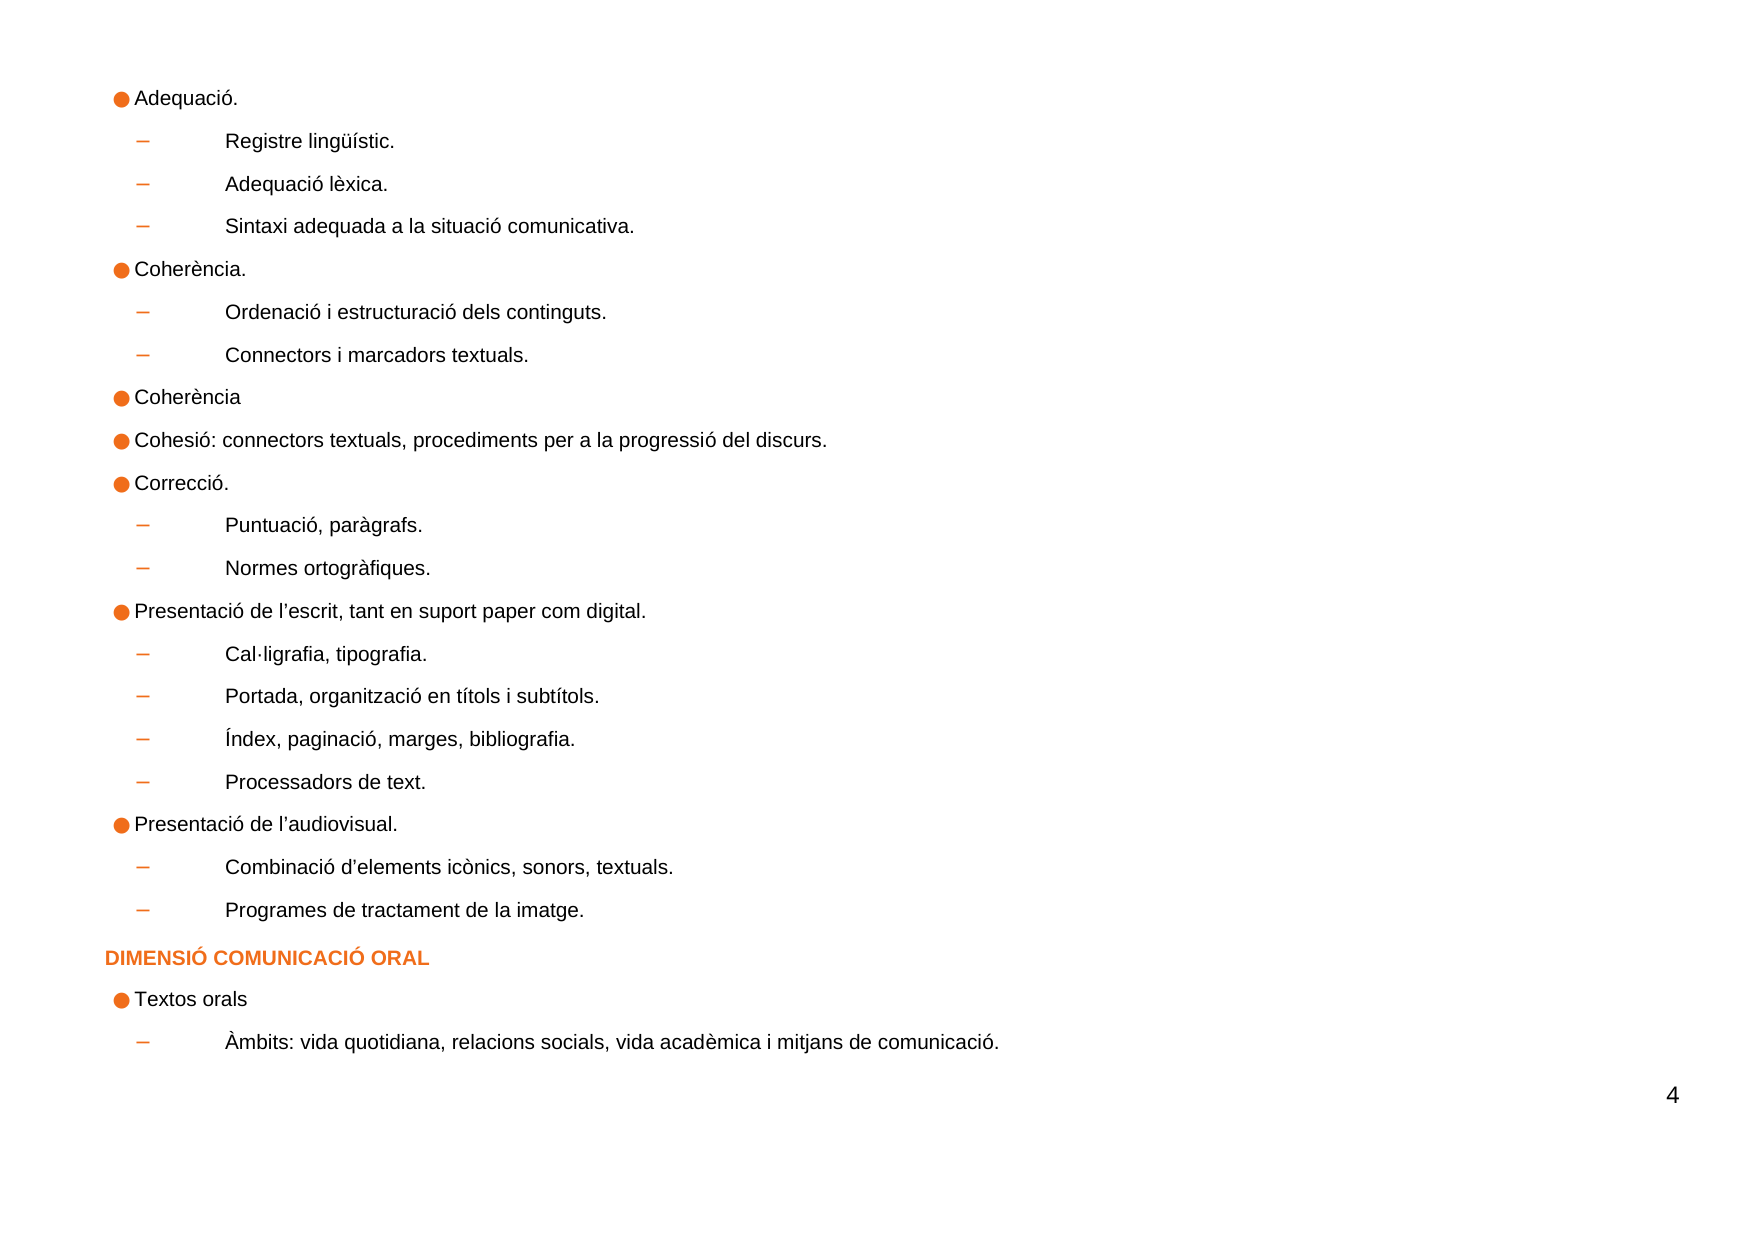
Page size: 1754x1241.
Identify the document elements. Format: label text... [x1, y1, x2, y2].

list Àmbits: vida quotidiana, relacions socials, vida acadèmica i mitjans de comunicació. [134, 1019, 1679, 1061]
list Coherència [112, 374, 1679, 417]
list Correcció. [112, 459, 1679, 502]
list Connectors i marcadors textuals. [134, 331, 1679, 374]
list Programes de tractament de la imatge. [134, 886, 1679, 929]
list Adequació lèxica. [134, 160, 1679, 203]
list Índex, paginació, marges, bibliografia. [134, 716, 1679, 758]
list Processadors de text. [134, 758, 1679, 801]
list Registre lingüístic. [134, 118, 1679, 160]
list Presentació de l’escrit, tant en suport paper com digital. [112, 587, 1679, 630]
list Cal·ligrafia, tipografia. [134, 630, 1679, 673]
list Portada, organització en títols i subtítols. [134, 673, 1679, 716]
list Coherència. [112, 246, 1679, 288]
list Cohesió: connectors textuals, procediments per a la progressió del discurs. [112, 417, 1679, 459]
text DIMENSIÓ COMUNICACIÓ ORAL [104, 946, 1679, 970]
list Adequació. [112, 75, 1679, 118]
list Textos orals [112, 976, 1679, 1019]
list Normes ortogràfiques. [134, 545, 1679, 587]
list Puntuació, paràgrafs. [134, 502, 1679, 545]
list Presentació de l’audiovisual. [112, 801, 1679, 844]
list Sintaxi adequada a la situació comunicativa. [134, 203, 1679, 246]
list Ordenació i estructuració dels continguts. [134, 288, 1679, 331]
list Combinació d’elements icònics, sonors, textuals. [134, 844, 1679, 886]
